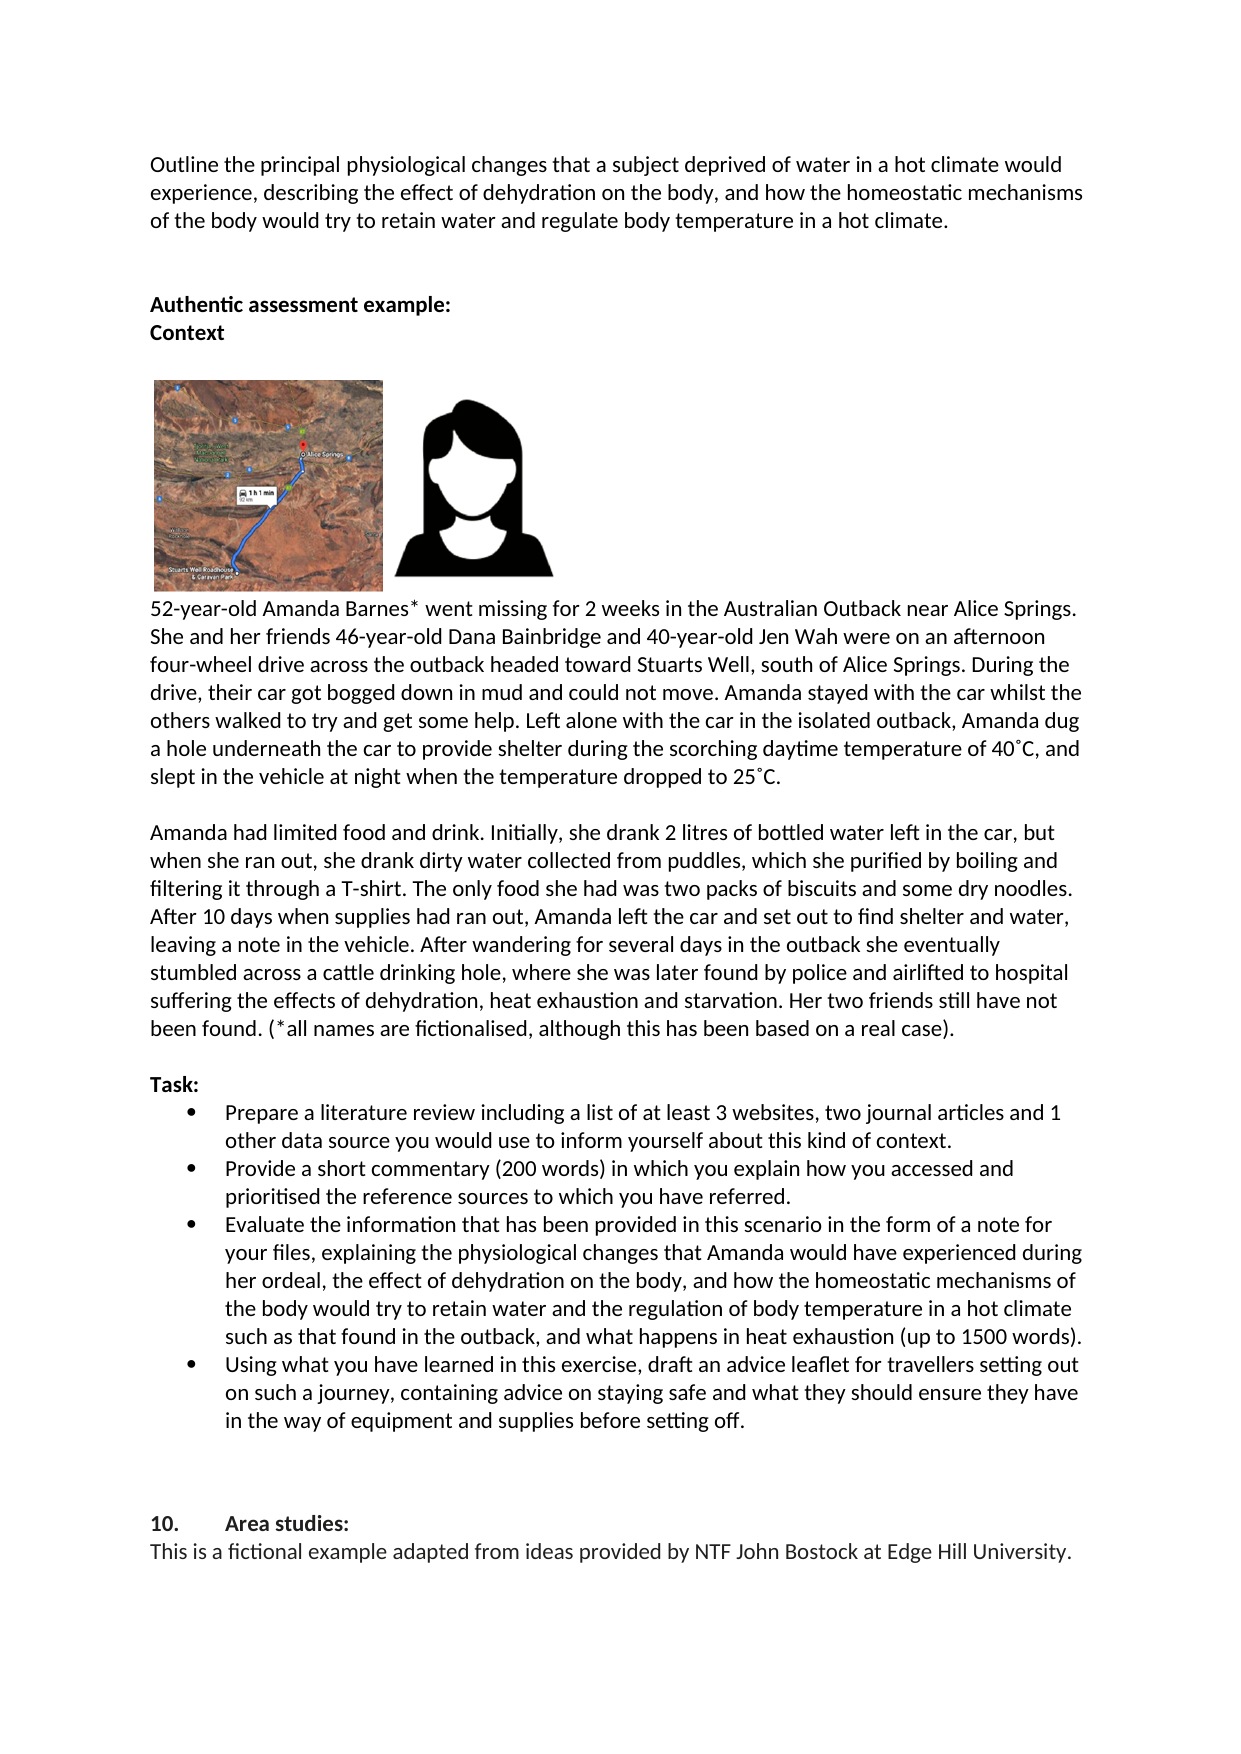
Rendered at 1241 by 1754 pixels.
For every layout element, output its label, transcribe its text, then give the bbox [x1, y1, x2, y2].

text Context [150, 318, 1090, 346]
text Task: [150, 1070, 1090, 1098]
list Provide a short commentary (200 words) in which you explain how you accessed and prioritised the reference sources to which you have referred. [187, 1154, 1090, 1210]
list Prepare a literature review including a list of at least 3 websites, two journal articles and 1 other data source you would use to inform yourself about this kind of context. [187, 1098, 1090, 1154]
list Using what you have learned in this exercise, draft an advice leaflet for travellers setting out on such a journey, containing advice on staying safe and what they should ensure they have in the way of equipment and supplies before setting off. [187, 1351, 1090, 1434]
list Area studies: [150, 1509, 1090, 1537]
text Amanda had limited food and drink. Initially, she drank 2 litres of bottled water left in the car, but when she ran out, she drank dirty water collected from puddles, which she purified by boiling and filtering it through a T-shirt. The only food she had was two packs of biscuits and some dry noodles. After 10 days when supplies had ran out, Amanda left the car and set out to find shelter and water, leaving a note in the vehicle. After wandering for several days in the outback she eventually stumbled across a cattle drinking hole, where she was later found by police and airlifted to hospital suffering the effects of dehydration, heat exhaustion and starvation. Her two friends still have not been found. (*all names are fictionalised, although this has been based on a real case). [150, 818, 1090, 1042]
text Outline the principal physiological changes that a subject deprived of water in a hot climate would experience, describing the effect of dehydration on the body, and how the homeostatic mechanisms of the body would try to retain water and regulate body temperature in a hot climate. [150, 150, 1090, 234]
list Evaluate the information that has been provided in this scenario in the form of a note for your files, explaining the physiological changes that Amanda would have experienced during her ordeal, the effect of dehydration on the body, and how the homeostatic mechanisms of the body would try to retain water and the regulation of body temperature in a hot climate such as that found in the outback, and what happens in heat exhaustion (up to 1500 words). [187, 1210, 1090, 1351]
picture [150, 374, 557, 594]
text 52-year-old Amanda Barnes* went missing for 2 weeks in the Australian Outback near Alice Springs. She and her friends 46-year-old Dana Bainbridge and 40-year-old Jen Wah were on an afternoon four-wheel drive across the outback headed toward Stuarts Well, south of Alice Springs. During the drive, their car got bogged down in mud and could not move. Amanda stayed with the car whilst the others walked to try and get some help. Left alone with the car in the isolated outback, Amanda dug a hole underneath the car to provide shelter during the scorching daytime temperature of 40˚C, and slept in the vehicle at night when the temperature dropped to 25˚C. [150, 594, 1090, 790]
text This is a fictional example adapted from ideas provided by NTF John Bostock at Edge Hill University. [150, 1537, 1090, 1566]
text Authentic assessment example: [150, 290, 1090, 318]
